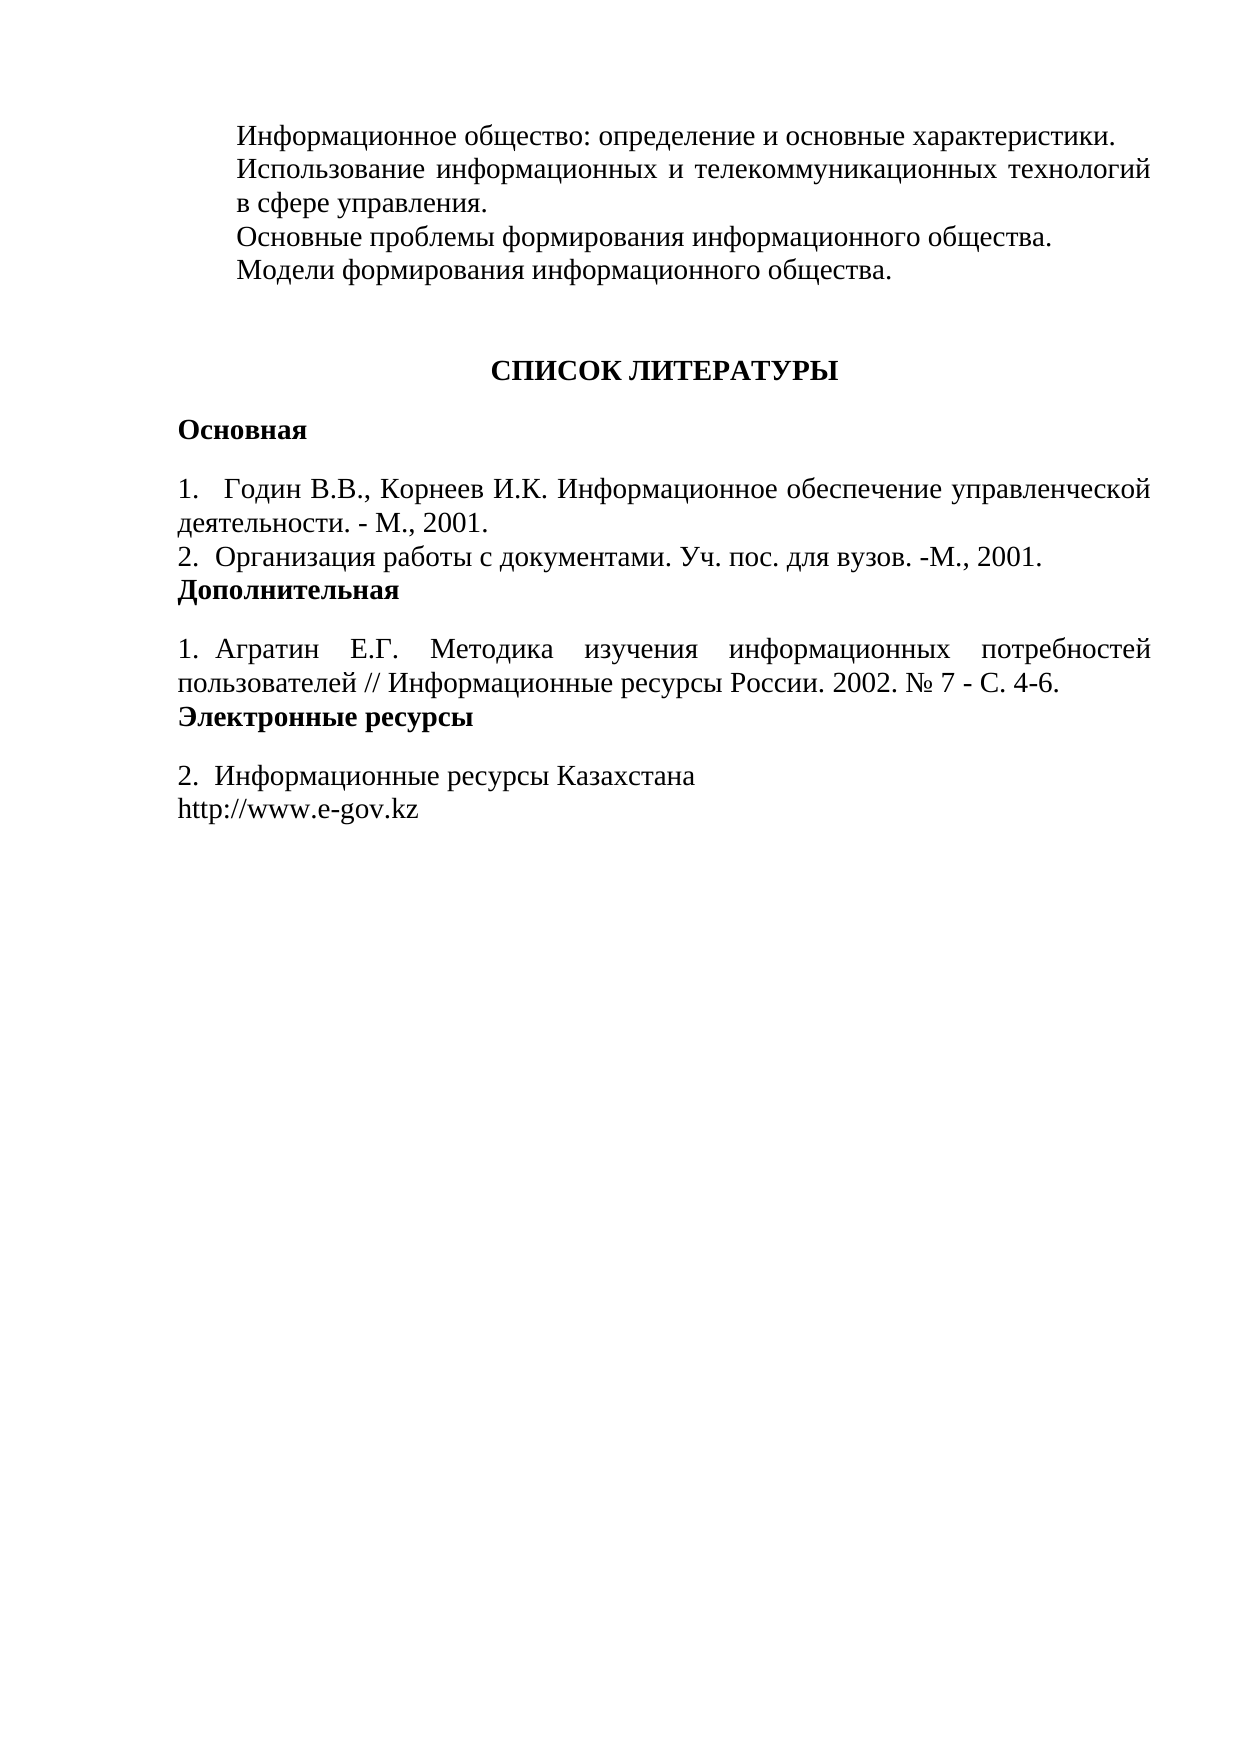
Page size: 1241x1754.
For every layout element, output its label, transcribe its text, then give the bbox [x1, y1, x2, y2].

text http://www.e-gov.kz [177, 792, 1152, 825]
list Годин В.В., Корнеев И.К. Информационное обеспечение управленческой деятельности. - М., 2001. [177, 472, 1152, 539]
text Информационное общество: определение и основные характеристики. [236, 118, 1152, 152]
list Информационные ресурсы Казахстана [177, 758, 1152, 792]
text Модели формирования информационного общества. [236, 252, 1152, 286]
text Дополнительная [177, 572, 1152, 606]
text Основная [177, 412, 1152, 446]
text Электронные ресурсы [177, 699, 1152, 732]
text Список литературы [177, 353, 1152, 386]
list Агратин Е.Г. Методика изучения информационных потребностей пользователей // Информационные ресурсы России. 2002. № 7 - С. 4-6. [177, 632, 1152, 699]
text Основные проблемы формирования информационного общества. [236, 219, 1152, 252]
list Организация работы с документами. Уч. пос. для вузов. -М., 2001. [177, 539, 1152, 572]
text Использование информационных и телекоммуникационных технологий в сфере управления. [236, 152, 1152, 219]
